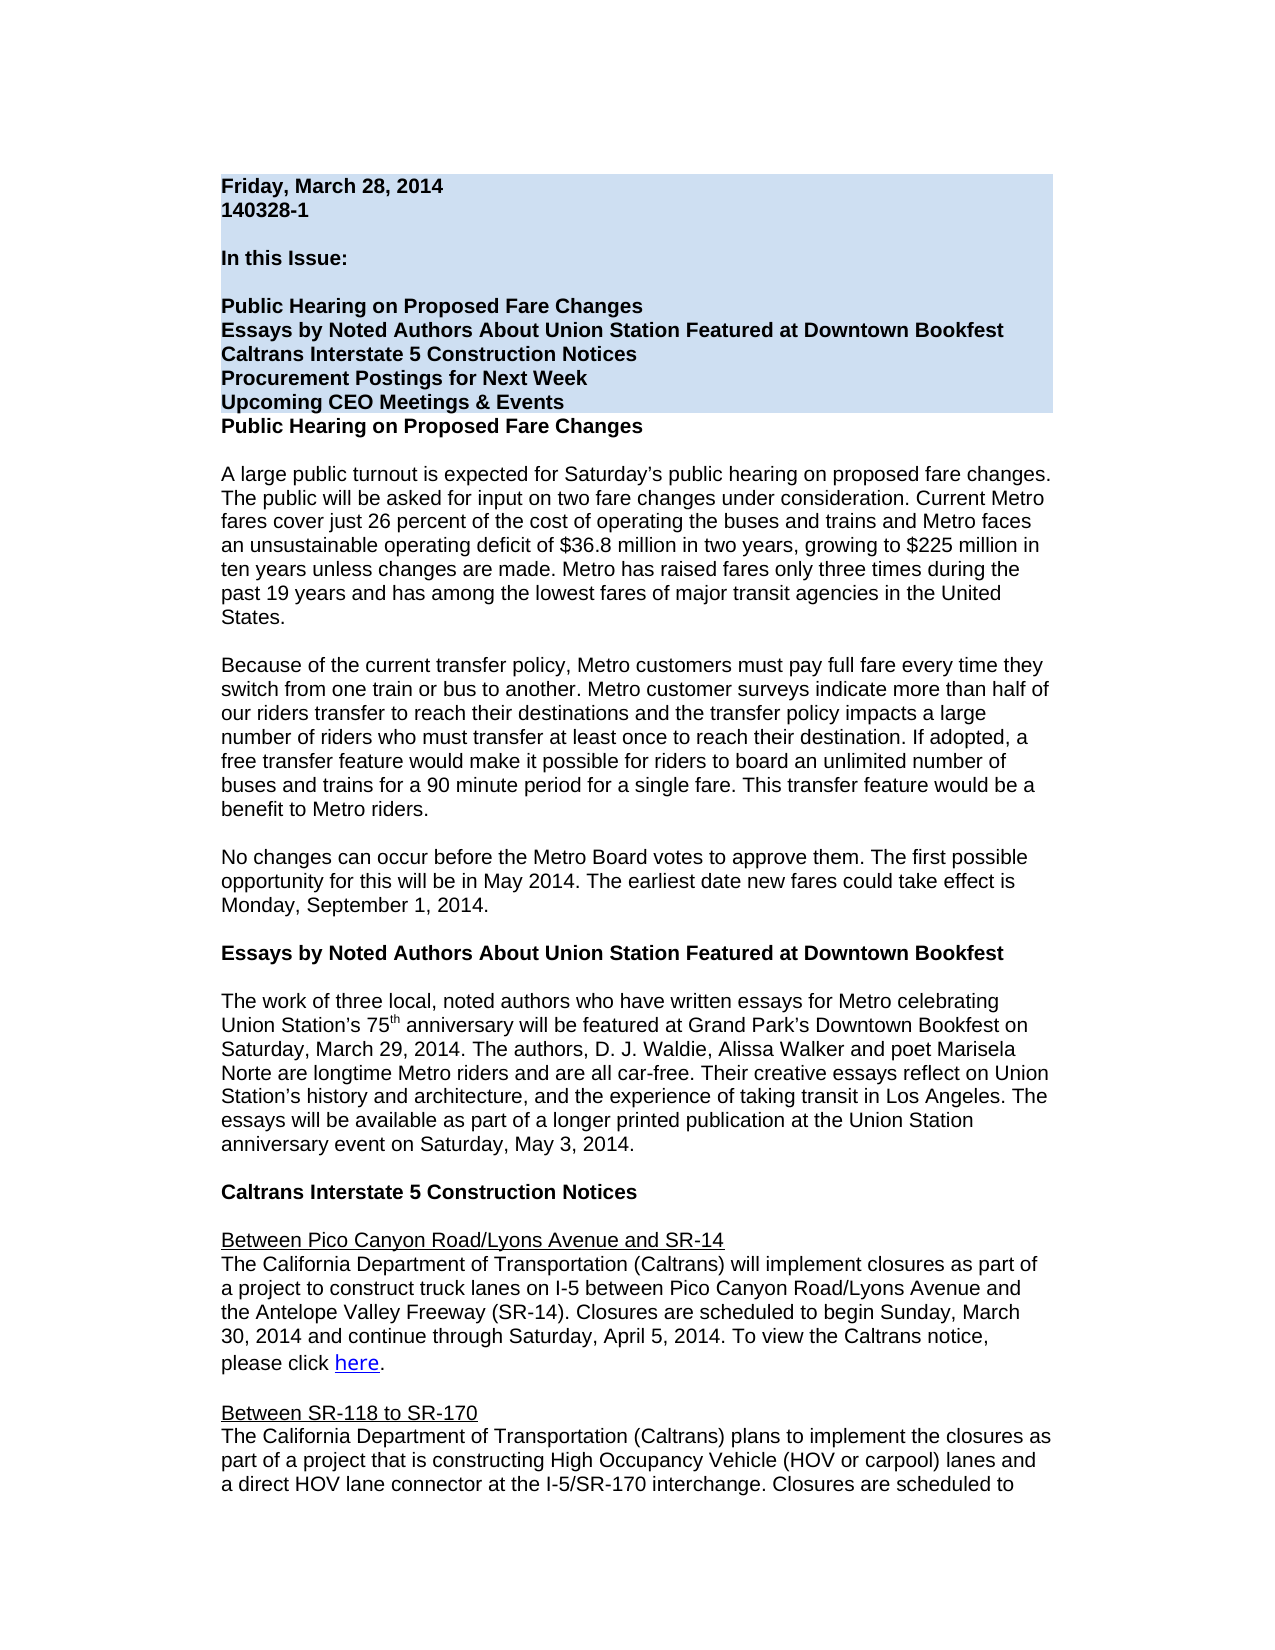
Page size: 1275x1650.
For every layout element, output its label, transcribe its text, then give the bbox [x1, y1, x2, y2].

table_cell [221, 414, 1054, 1496]
table_header Friday, March 28, 2014 140328-1 In this Issue: Public Hearing on Proposed Fare Changes Essays by Noted Authors About Union Station Featured at Downtown Bookfest Caltrans Interstate 5 Construction Notices Procurement Postings for Next Week Upcoming CEO Meetings & Events [221, 174, 1053, 413]
